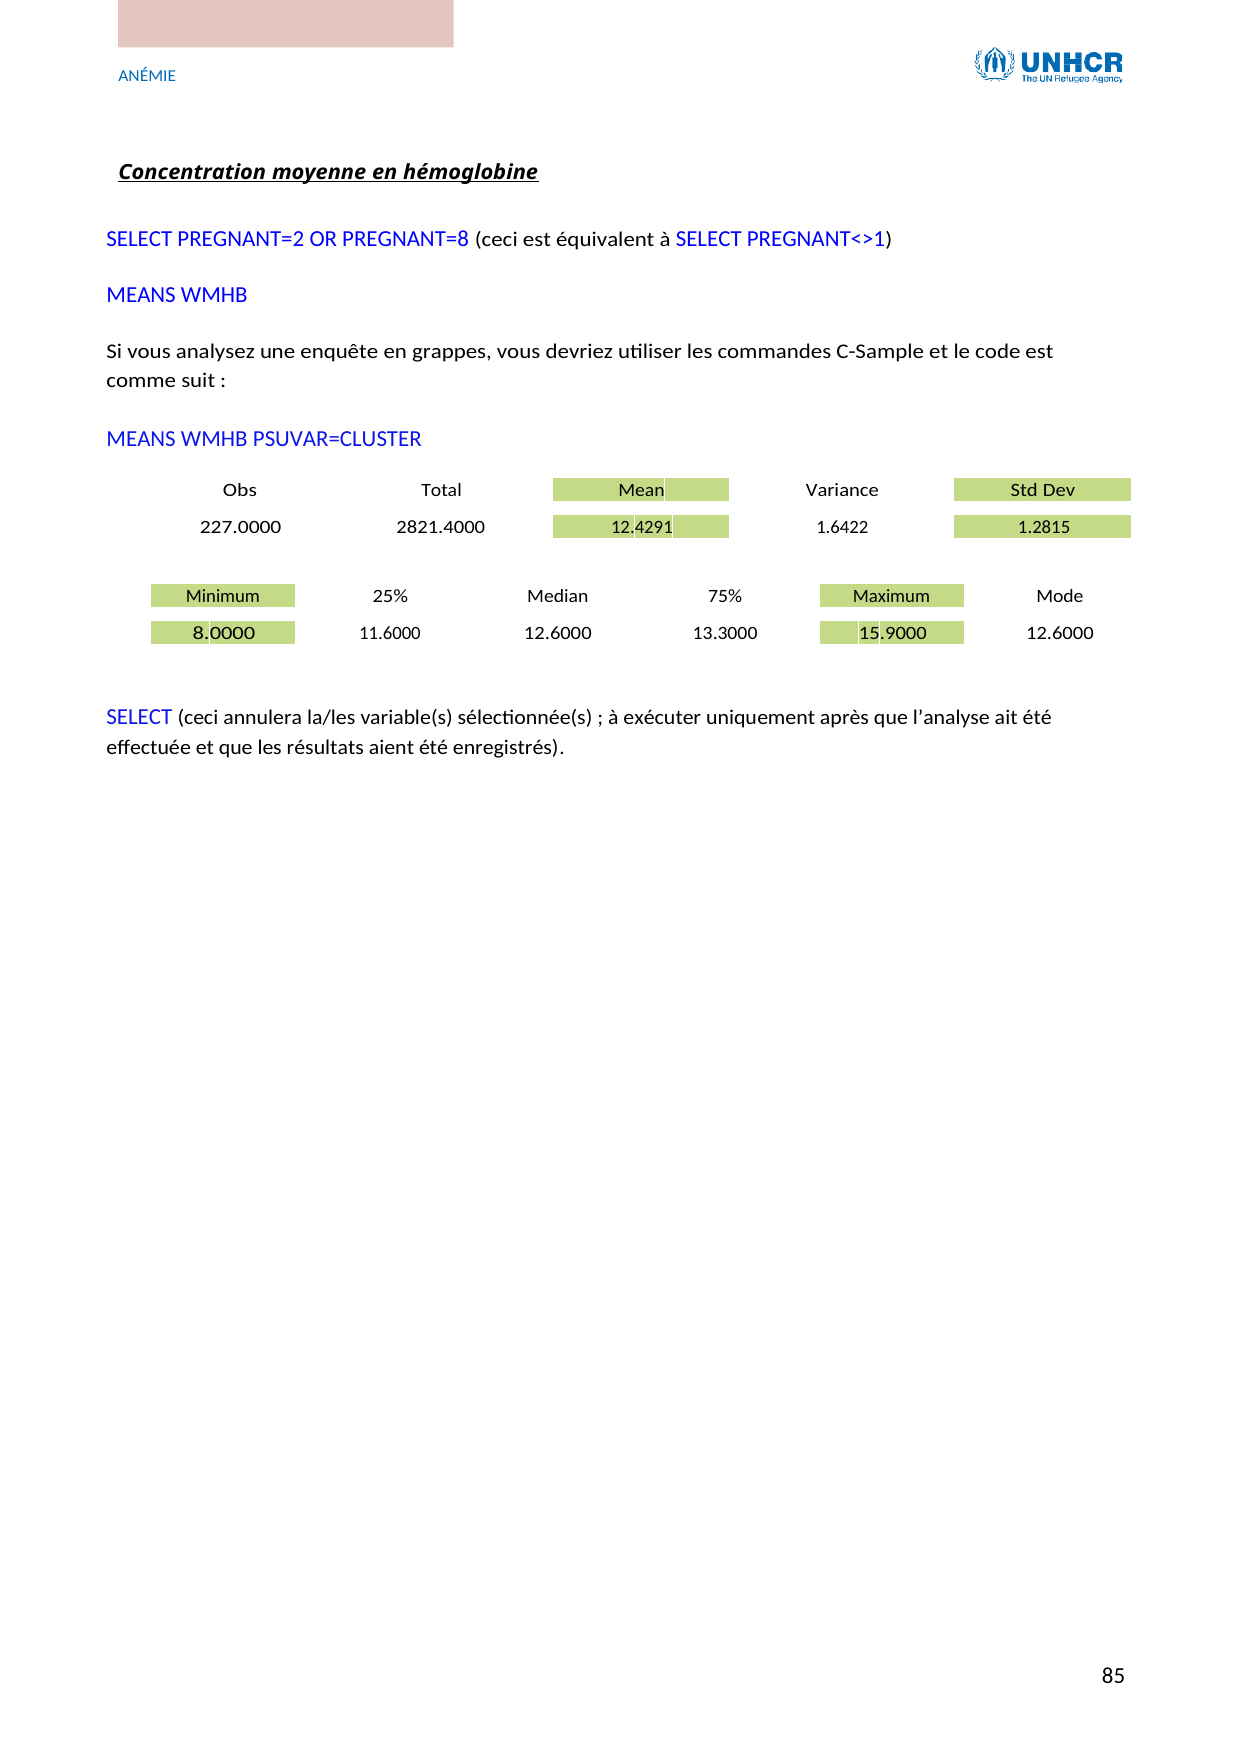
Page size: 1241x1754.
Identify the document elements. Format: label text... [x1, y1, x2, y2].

text MEANS WMHB PSUVAR=CLUSTER [106, 424, 1203, 453]
text Si vous analysez une enquête en grappes, vous devriez utiliser les commandes C-Sample et le code est comme suit : [106, 338, 1077, 393]
table_header Obs [146, 479, 327, 509]
table_cell Minimum [146, 540, 327, 615]
picture [974, 47, 1123, 83]
text SELECT (ceci annulera la/les variable(s) sélectionnée(s) ; à exécuter uniquement après que l’analyse ait été effectuée et que les résultats aient été enregistrés). [106, 702, 1077, 759]
text SELECT PREGNANT=2 OR PREGNANT=8 (ceci est équivalent à SELECT PREGNANT<>1) [106, 224, 1203, 253]
table_header Variance [782, 479, 916, 509]
table_cell 8.0000 [146, 615, 327, 646]
subtitle Concentration moyenne en hémoglobine [118, 157, 1203, 185]
table_header Std Dev [916, 479, 1136, 509]
table_cell Mode [995, 540, 1136, 615]
table_cell 12.6000 [504, 615, 641, 646]
table_cell Maximum [782, 540, 995, 615]
table_cell 25% [327, 540, 504, 615]
table_cell 13.3000 [641, 615, 782, 646]
text MEANS WMHB [106, 281, 1203, 309]
table_header Total [327, 479, 504, 509]
table_cell 227.0000 [146, 509, 327, 540]
table_cell 15.9000 [782, 615, 995, 646]
table_cell 75% [641, 540, 782, 615]
table_header Mean [504, 479, 782, 509]
table_cell 1.2815 [916, 509, 1136, 540]
table_cell 2821.4000 [327, 509, 504, 540]
table_cell 12.6000 [995, 615, 1136, 646]
table_cell 11.6000 [327, 615, 504, 646]
table_cell 1.6422 [782, 509, 916, 540]
table_cell 12.4291 [504, 509, 782, 540]
table_cell Median [504, 540, 641, 615]
